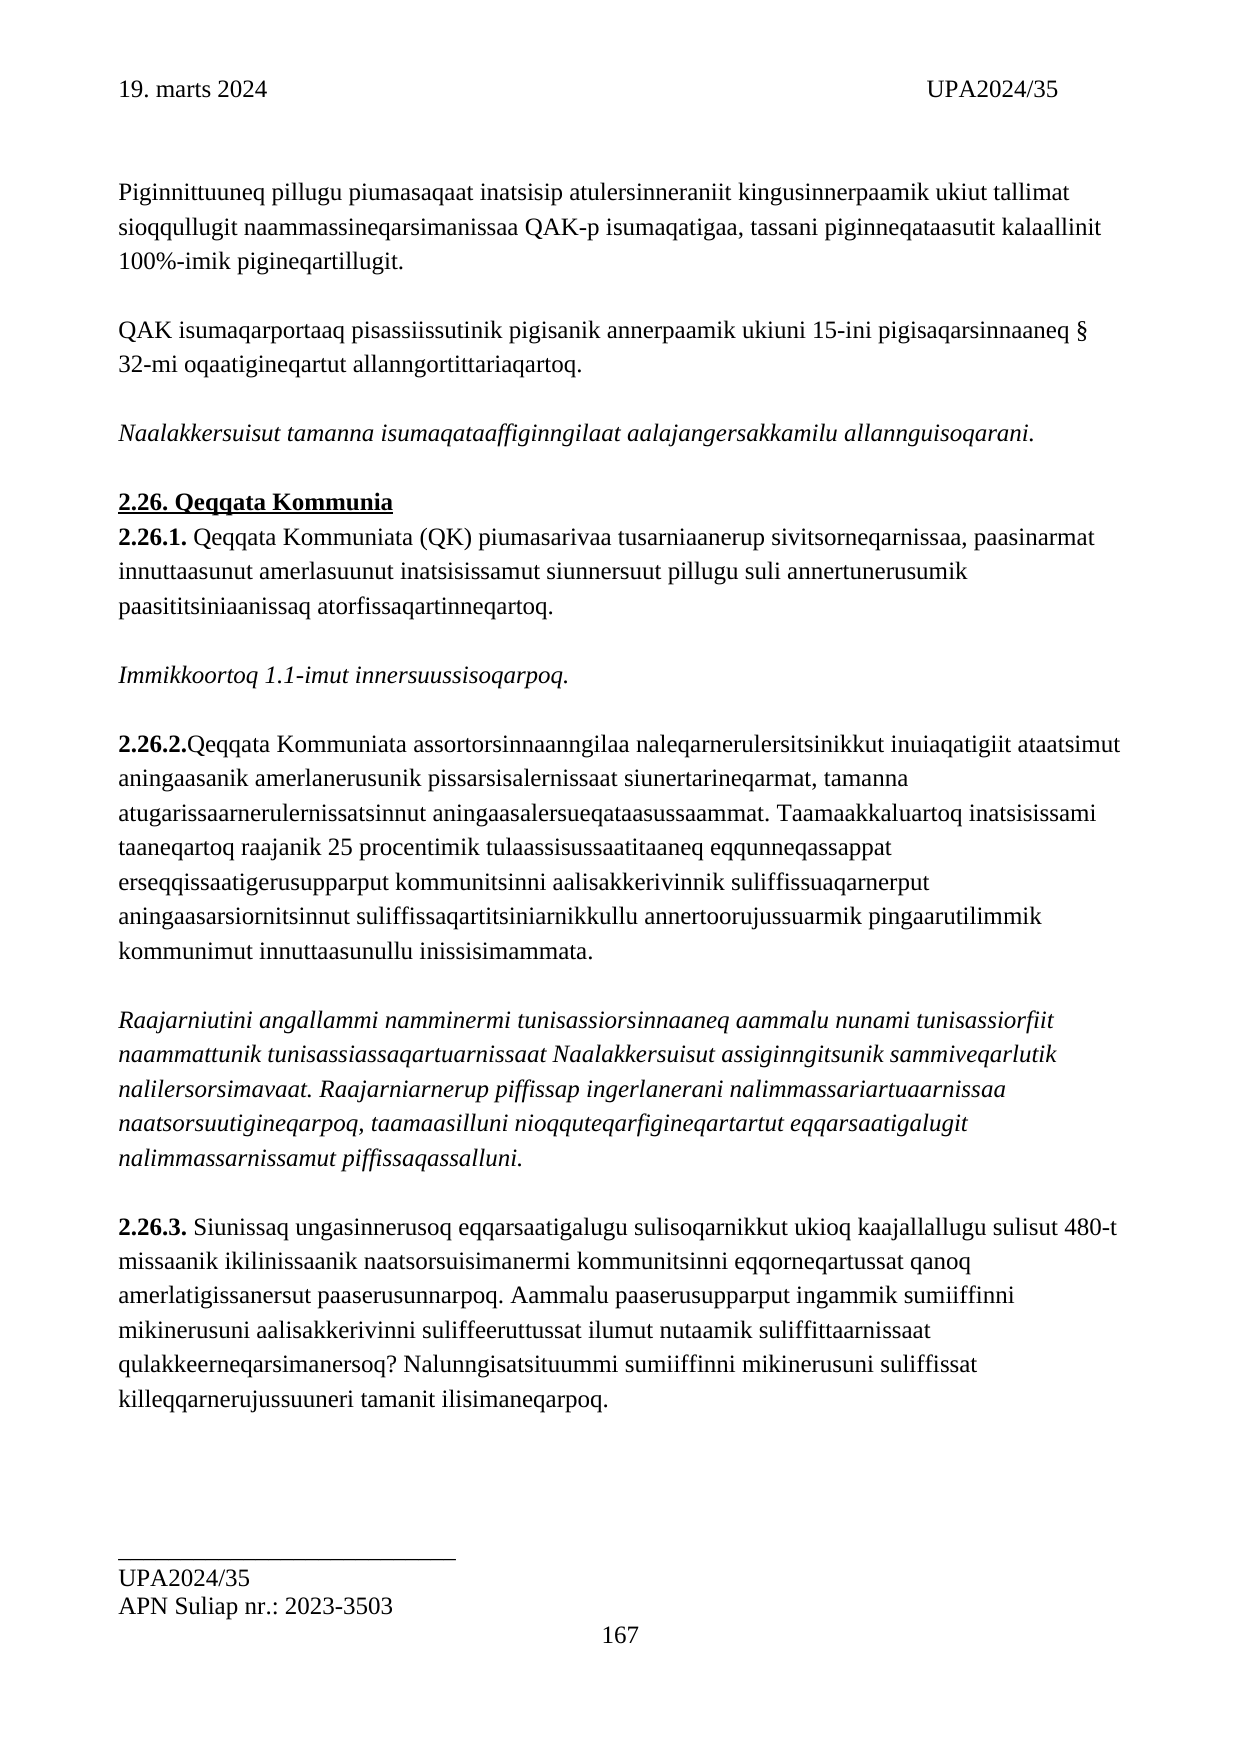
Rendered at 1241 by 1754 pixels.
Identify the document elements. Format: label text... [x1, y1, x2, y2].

text 2.26.1. Qeqqata Kommuniata (QK) piumasarivaa tusarniaanerup sivitsorneqarnissaa, paasinarmat innuttaasunut amerlasuunut inatsisissamut siunnersuut pillugu suli annertunerusumik paasititsiniaanissaq atorfissaqartinneqartoq. [118, 522, 1122, 620]
text 2.26. Qeqqata Kommunia [118, 487, 1122, 516]
text Immikkoortoq 1.1-imut innersuussisoqarpoq. [118, 660, 1122, 689]
text QAK isumaqarportaaq pisassiissutinik pigisanik annerpaamik ukiuni 15-ini pigisaqarsinnaaneq § 32-mi oqaatigineqartut allanngortittariaqartoq. [118, 315, 1122, 378]
text 2.26.3. Siunissaq ungasinnerusoq eqqarsaatigalugu sulisoqarnikkut ukioq kaajallallugu sulisut 480-t missaanik ikilinissaanik naatsorsuisimanermi kommunitsinni eqqorneqartussat qanoq amerlatigissanersut paaserusunnarpoq. Aammalu paaserusupparput ingammik sumiiffinni mikinerusuni aalisakkerivinni suliffeeruttussat ilumut nutaamik suliffittaarnissaat qulakkeerneqarsimanersoq? Nalunngisatsituummi sumiiffinni mikinerusuni suliffissat killeqqarnerujussuuneri tamanit ilisimaneqarpoq. [118, 1212, 1122, 1413]
text Naalakkersuisut tamanna isumaqataaffiginngilaat aalajangersakkamilu allannguisoqarani. [118, 418, 1122, 447]
text Piginnittuuneq pillugu piumasaqaat inatsisip atulersinneraniit kingusinnerpaamik ukiut tallimat sioqqullugit naammassineqarsimanissaa QAK-p isumaqatigaa, tassani piginneqataasutit kalaallinit 100%-imik pigineqartillugit. [118, 177, 1122, 275]
text Raajarniutini angallammi namminermi tunisassiorsinnaaneq aammalu nunami tunisassiorfiit naammattunik tunisassiassaqartuarnissaat Naalakkersuisut assiginngitsunik sammiveqarlutik nalilersorsimavaat. Raajarniarnerup piffissap ingerlanerani nalimmassariartuaarnissaa naatsorsuutigineqarpoq, taamaasilluni nioqquteqarfigineqartartut eqqarsaatigalugit nalimmassarnissamut piffissaqassalluni. [118, 1005, 1122, 1171]
text 2.26.2.Qeqqata Kommuniata assortorsinnaanngilaa naleqarnerulersitsinikkut inuiaqatigiit ataatsimut aningaasanik amerlanerusunik pissarsisalernissaat siunertarineqarmat, tamanna atugarissaarnerulernissatsinnut aningaasalersueqataasussaammat. Taamaakkaluartoq inatsisissami taaneqartoq raajanik 25 procentimik tulaassisussaatitaaneq eqqunneqassappat erseqqissaatigerusupparput kommunitsinni aalisakkerivinnik suliffissuaqarnerput aningaasarsiornitsinnut suliffissaqartitsiniarnikkullu annertoorujussuarmik pingaarutilimmik kommunimut innuttaasunullu inissisimammata. [118, 729, 1122, 964]
